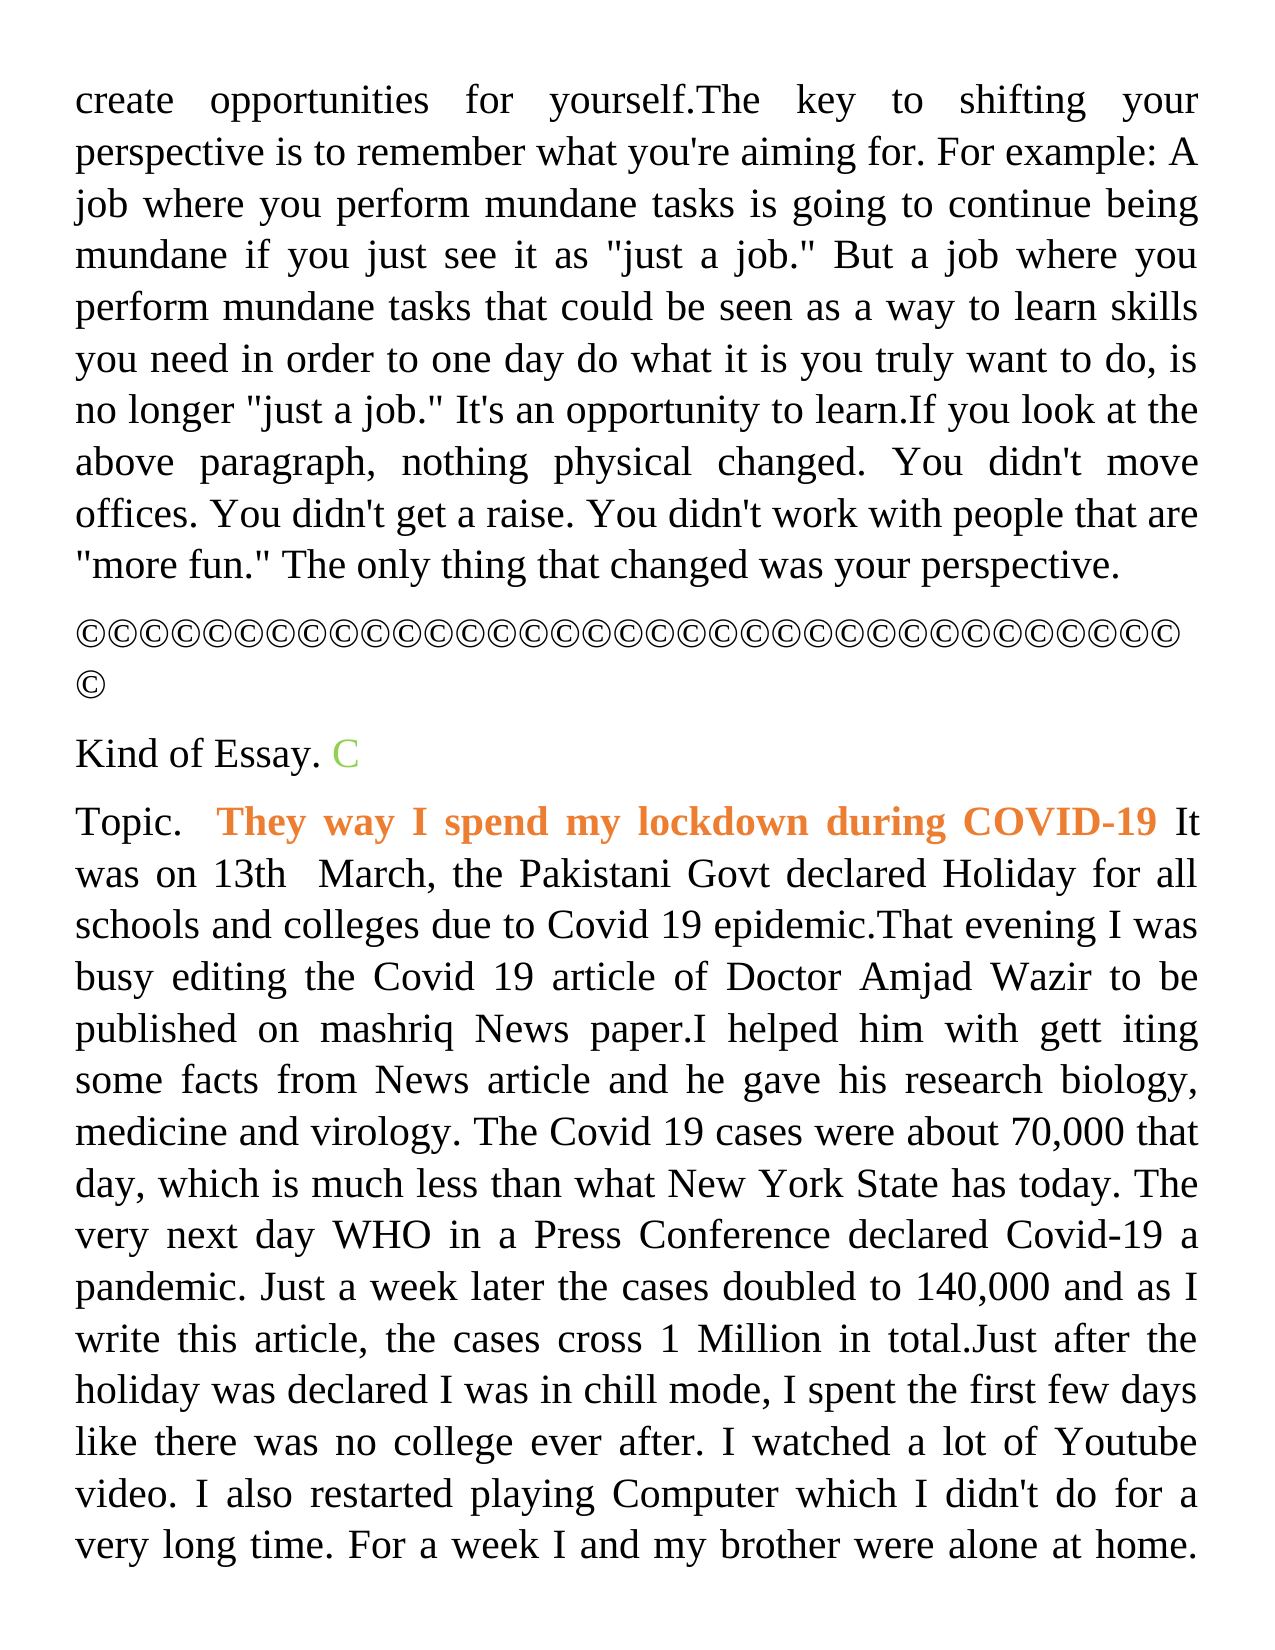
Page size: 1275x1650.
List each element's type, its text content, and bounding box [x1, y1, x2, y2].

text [75, 797, 1200, 1568]
text ©©©©©©©©©©©©©©©©©©©©©©©©©©©©©©©©©©©© [75, 608, 1200, 708]
text Kind of Essay. C [75, 728, 1200, 776]
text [75, 75, 1200, 588]
